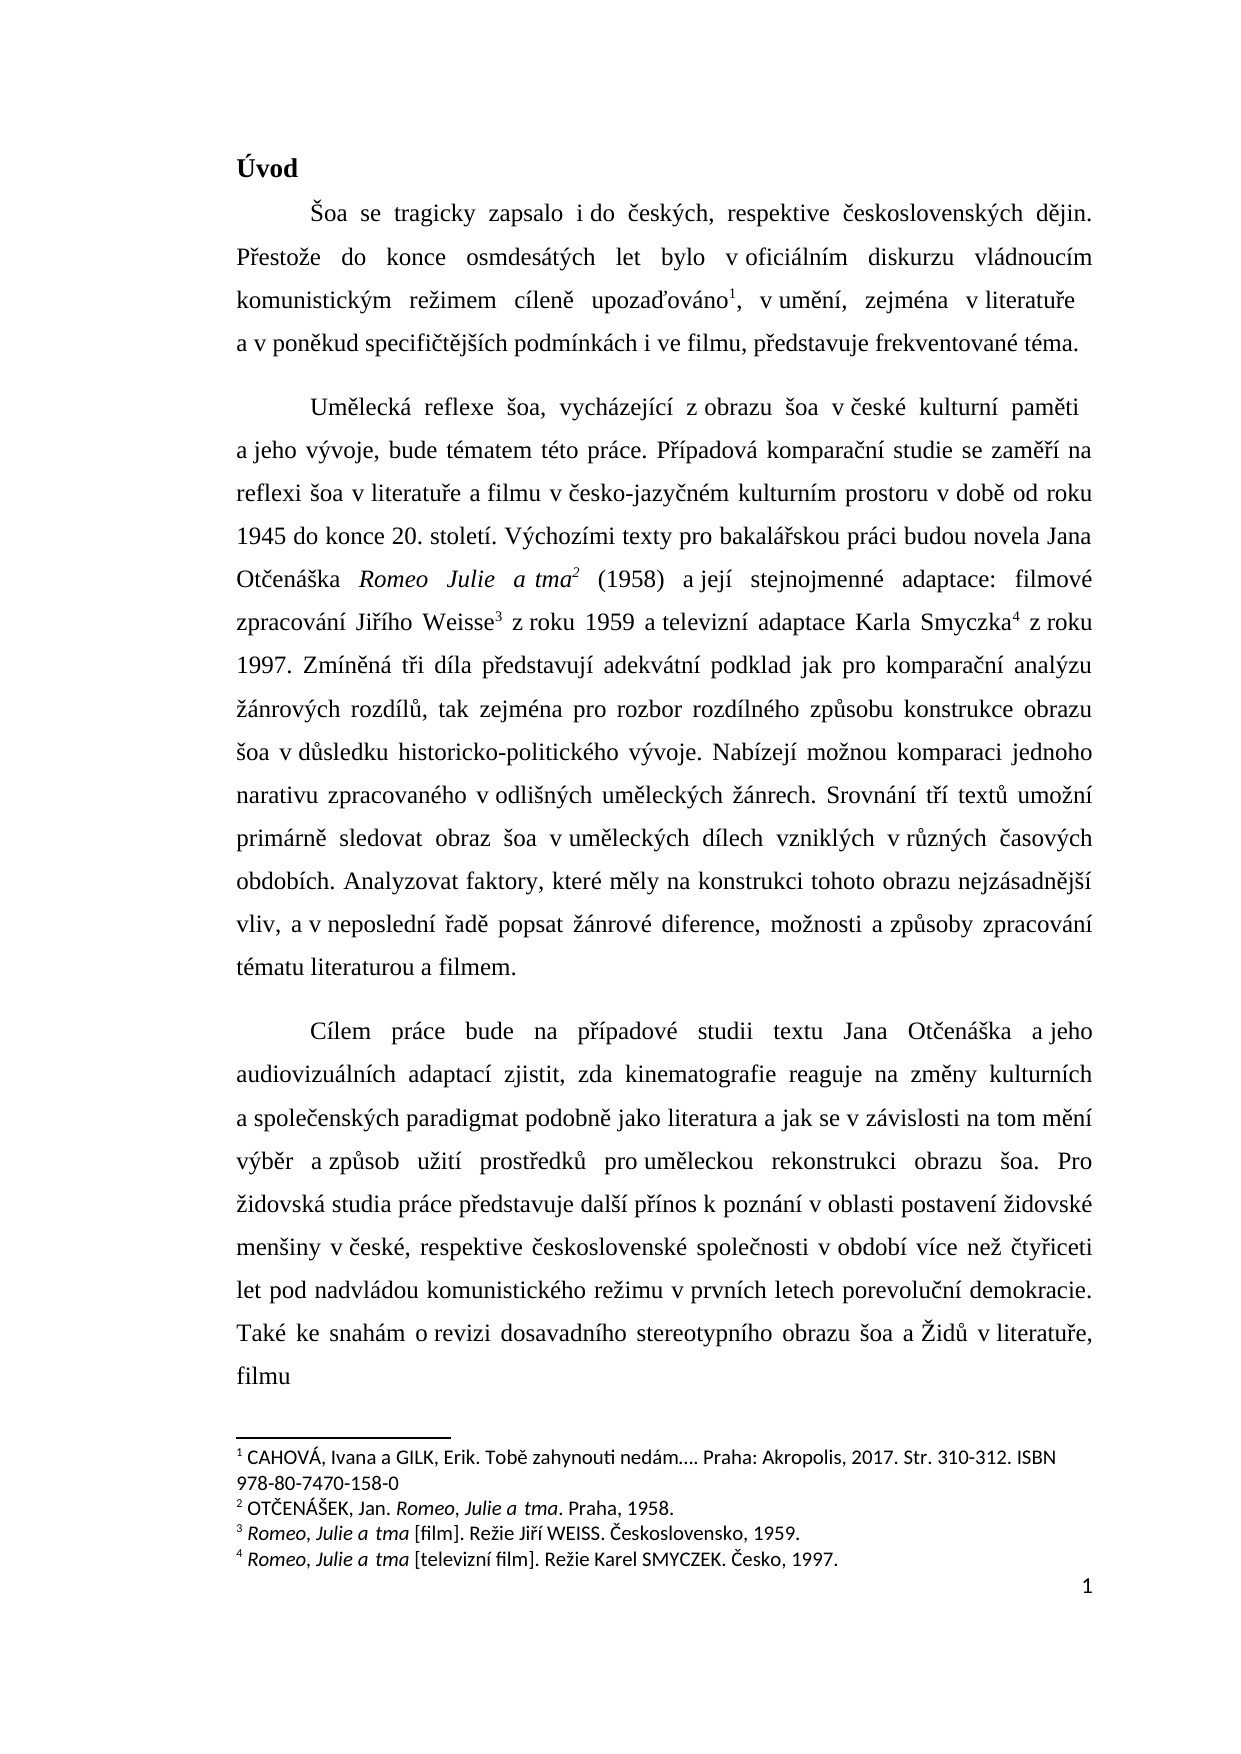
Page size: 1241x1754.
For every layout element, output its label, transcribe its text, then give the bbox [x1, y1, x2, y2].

subtitle Úvod [236, 152, 1093, 183]
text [236, 1016, 1093, 1390]
text Umělecká reflexe šoa, vycházející z obrazu šoa v české kulturní paměti a jeho vývoje, bude tématem této práce. Případová komparační studie se zaměří na reflexi šoa v literatuře a filmu v česko-jazyčném kulturním prostoru v době od roku 1945 do konce 20. století. Výchozími texty pro bakalářskou práci budou novela Jana Otčenáška Romeo Julie a tma (1958) a její stejnojmenné adaptace: filmové zpracování Jiřího Weisse z roku 1959 a televizní adaptace Karla Smyczka z roku 1997. Zmíněná tři díla představují adekvátní podklad jak pro komparační analýzu žánrových rozdílů, tak zejména pro rozbor rozdílného způsobu konstrukce obrazu šoa v důsledku historicko-politického vývoje. Nabízejí možnou komparaci jednoho narativu zpracovaného v odlišných uměleckých žánrech. Srovnání tří textů umožní primárně sledovat obraz šoa v uměleckých dílech vzniklých v různých časových obdobích. Analyzovat faktory, které měly na konstrukci tohoto obrazu nejzásadnější vliv, a v neposlední řadě popsat žánrové diference, možnosti a způsoby zpracování tématu literaturou a filmem. [236, 392, 1093, 981]
text Šoa se tragicky zapsalo i do českých, respektive československých dějin. Přestože do konce osmdesátých let bylo v oficiálním diskurzu vládnoucím komunistickým režimem cíleně upozaďováno, v umění, zejména v literatuře a v poněkud specifičtějších podmínkách i ve filmu, představuje frekventované téma. [236, 198, 1093, 357]
